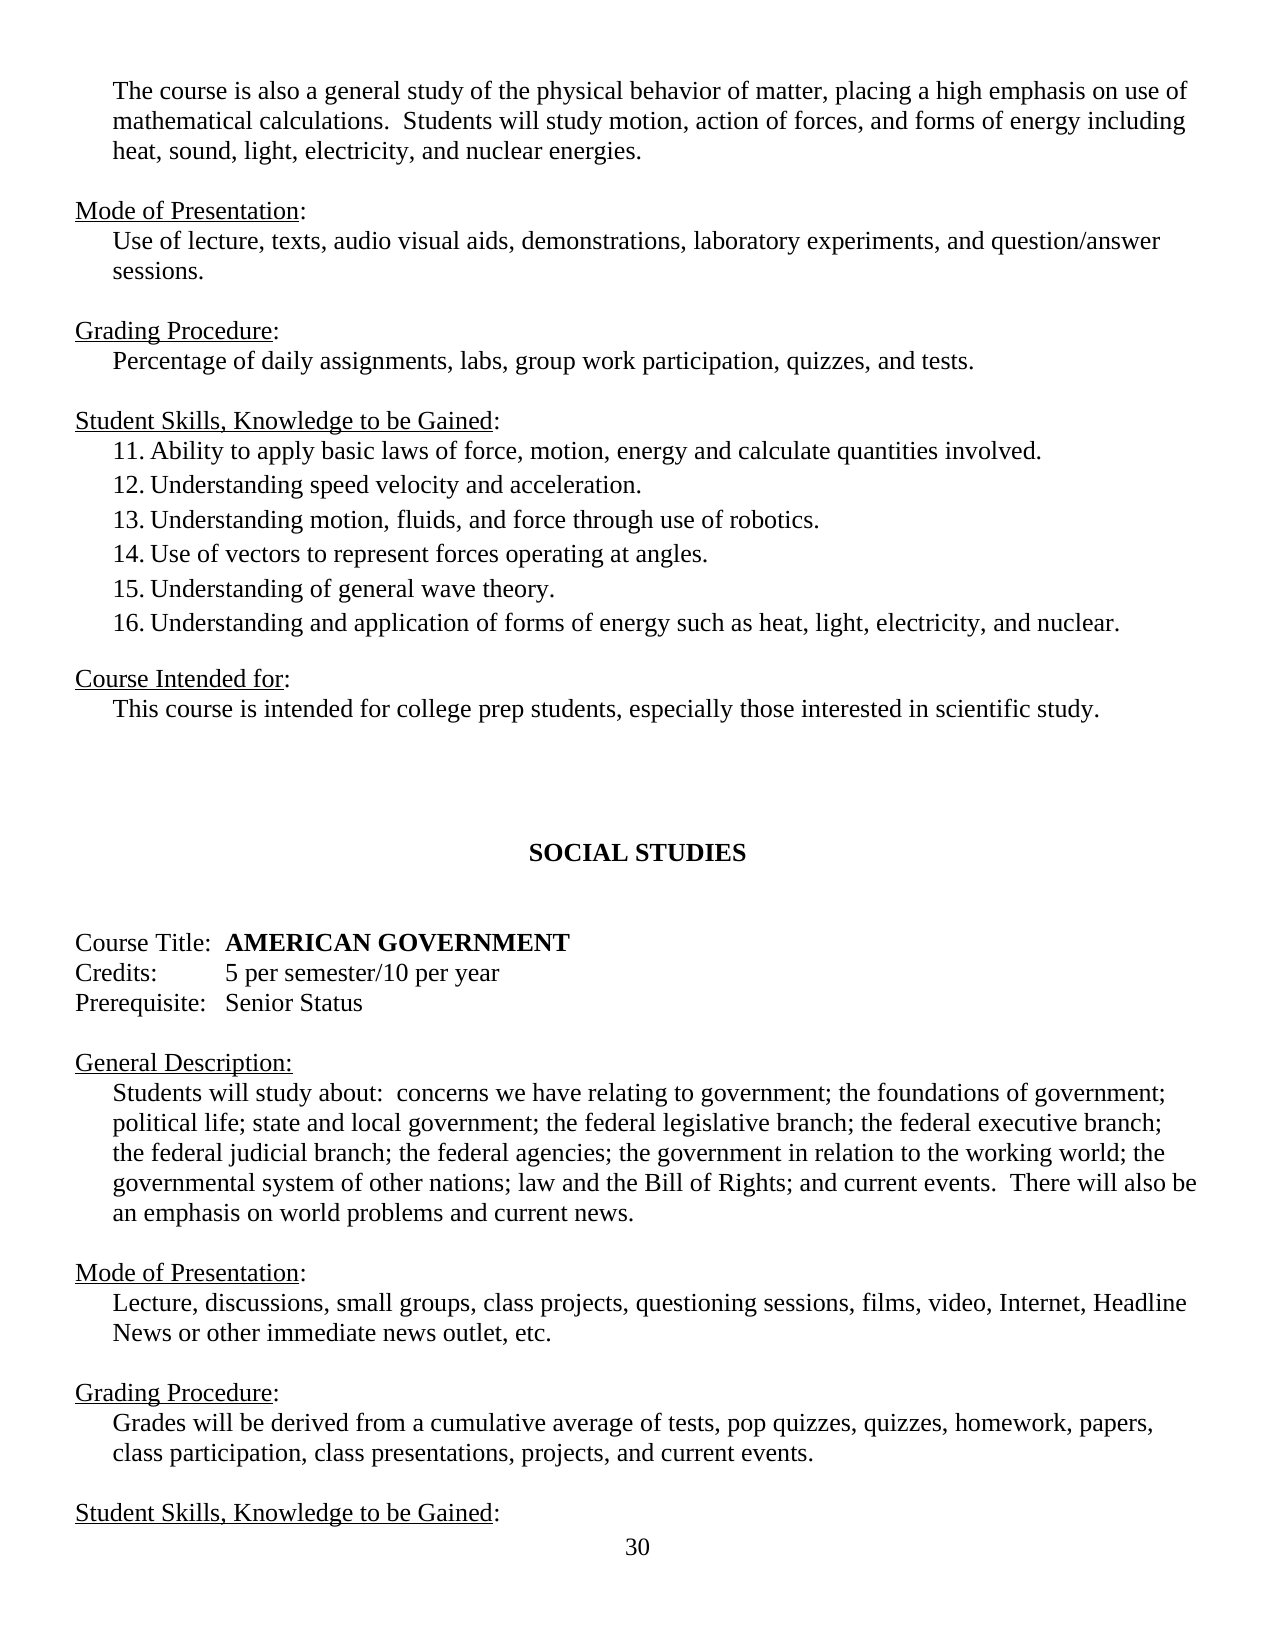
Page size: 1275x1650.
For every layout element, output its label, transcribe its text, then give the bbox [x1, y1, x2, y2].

text SOCIAL STUDIES [75, 837, 1200, 867]
text General Description: [75, 1047, 1200, 1077]
text Students will study about: concerns we have relating to government; the foundations of government; political life; state and local government; the federal legislative branch; the federal executive branch; the federal judicial branch; the federal agencies; the government in relation to the working world; the governmental system of other nations; law and the Bill of Rights; and current events. There will also be an emphasis on world problems and current news. [75, 1077, 1200, 1227]
list Ability to apply basic laws of force, motion, energy and calculate quantities involved. [112, 435, 1200, 465]
list Understanding and application of forms of energy such as heat, light, electricity, and nuclear. [112, 607, 1200, 637]
text Credits: 5 per semester/10 per year [75, 957, 1200, 987]
text Mode of Presentation: [75, 1257, 1200, 1287]
text Course Title: AMERICAN GOVERNMENT [75, 927, 1200, 957]
text Grading Procedure: [75, 1377, 1200, 1407]
list Understanding of general wave theory. [112, 573, 1200, 603]
text Percentage of daily assignments, labs, group work participation, quizzes, and tests. [75, 345, 1200, 375]
text The course is also a general study of the physical behavior of matter, placing a high emphasis on use of mathematical calculations. Students will study motion, action of forces, and forms of energy including heat, sound, light, electricity, and nuclear energies. [112, 75, 1200, 165]
text Grading Procedure: [75, 315, 1200, 345]
list Understanding speed velocity and acceleration. [112, 469, 1200, 499]
text This course is intended for college prep students, especially those interested in scientific study. [75, 693, 1200, 723]
text Prerequisite: Senior Status [75, 987, 1200, 1017]
text Grades will be derived from a cumulative average of tests, pop quizzes, quizzes, homework, papers, class participation, class presentations, projects, and current events. [75, 1407, 1200, 1467]
text Mode of Presentation: [75, 195, 1200, 225]
list Use of vectors to represent forces operating at angles. [112, 538, 1200, 568]
text Student Skills, Knowledge to be Gained: [75, 1497, 1200, 1527]
text Course Intended for: [75, 663, 1200, 693]
list Understanding motion, fluids, and force through use of robotics. [112, 504, 1200, 534]
text Lecture, discussions, small groups, class projects, questioning sessions, films, video, Internet, Headline News or other immediate news outlet, etc. [75, 1287, 1200, 1347]
text Student Skills, Knowledge to be Gained: [75, 405, 1200, 435]
text Use of lecture, texts, audio visual aids, demonstrations, laboratory experiments, and question/answer sessions. [112, 225, 1200, 285]
